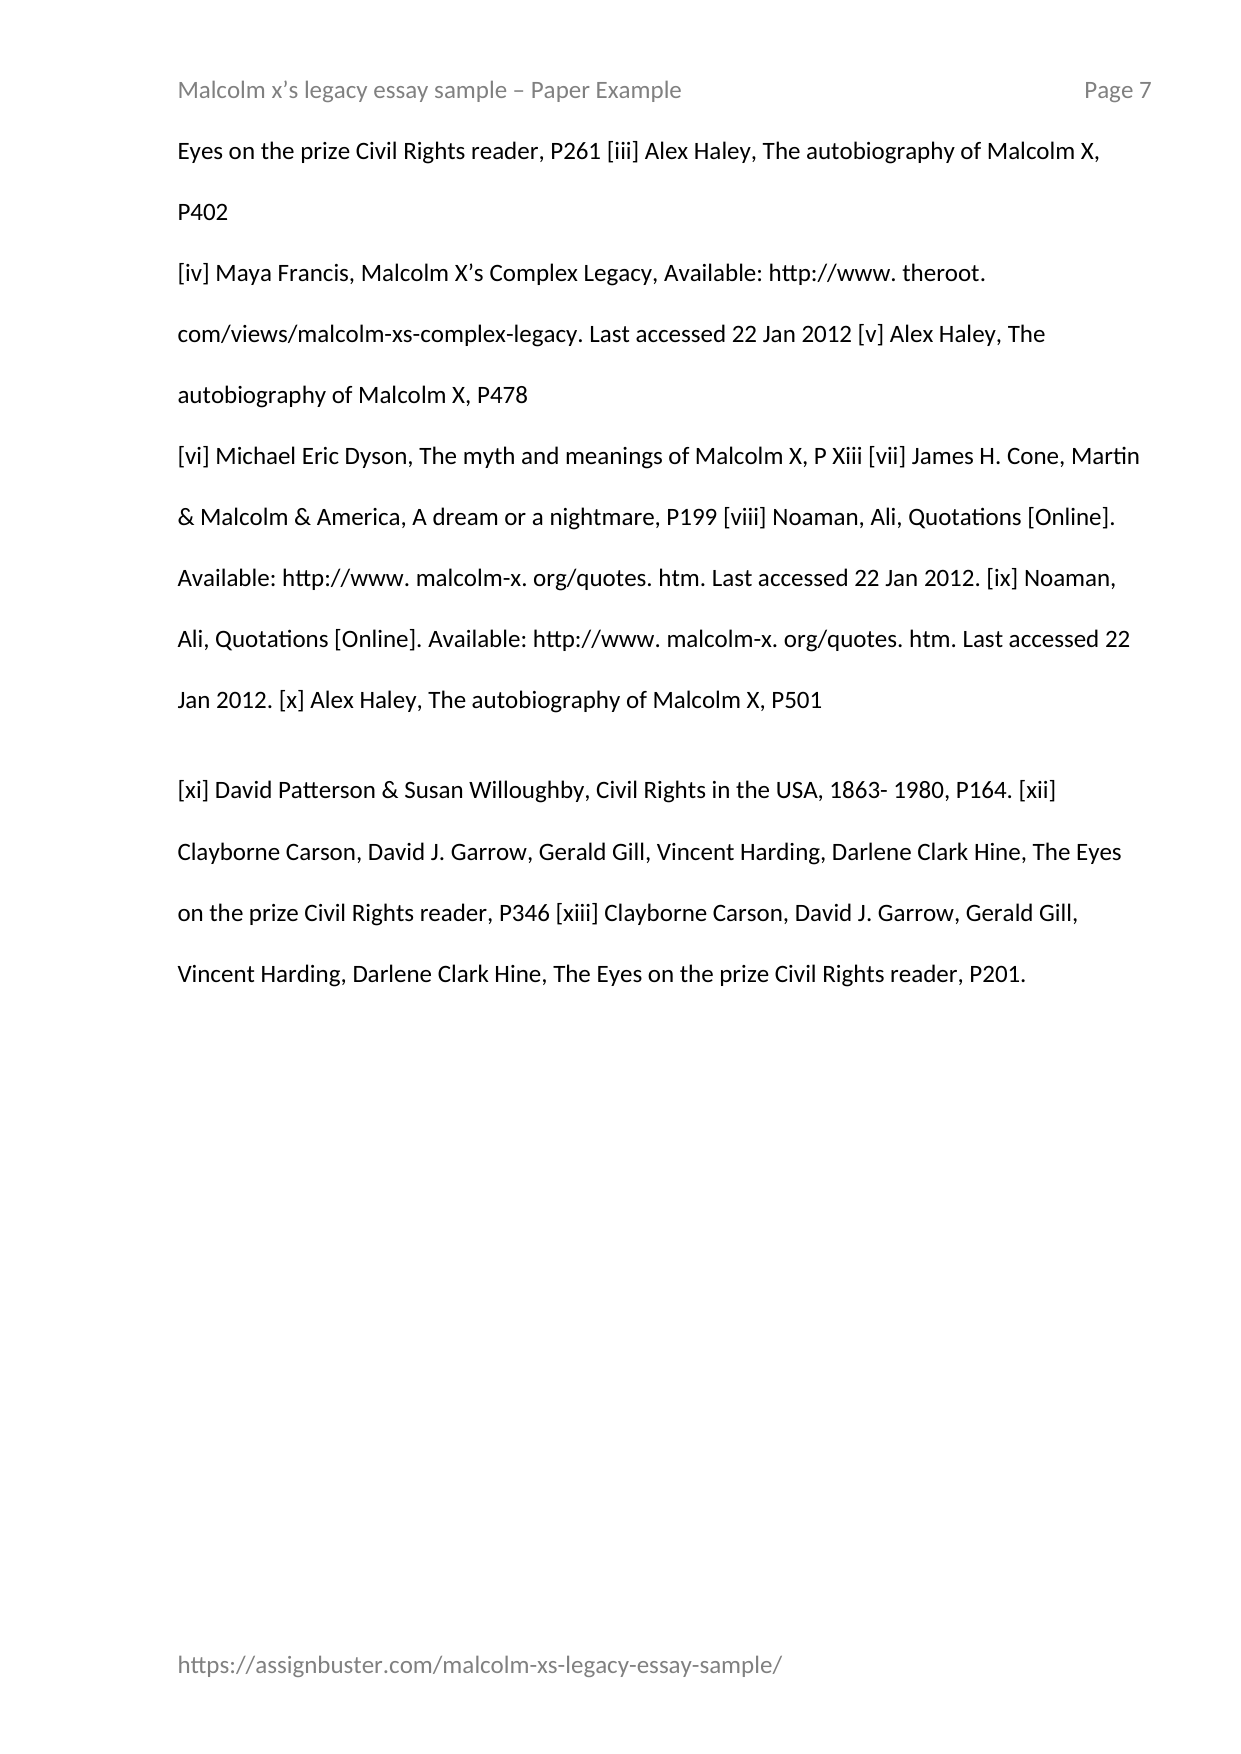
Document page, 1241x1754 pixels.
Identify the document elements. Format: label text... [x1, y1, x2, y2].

text [xi] David Patterson & Susan Willoughby, Civil Rights in the USA, 1863- 1980, P164. [xii] Clayborne Carson, David J. Garrow, Gerald Gill, Vincent Harding, Darlene Clark Hine, The Eyes on the prize Civil Rights reader, P346 [xiii] Clayborne Carson, David J. Garrow, Gerald Gill, Vincent Harding, Darlene Clark Hine, The Eyes on the prize Civil Rights reader, P201. [177, 775, 1152, 988]
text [177, 135, 1152, 715]
